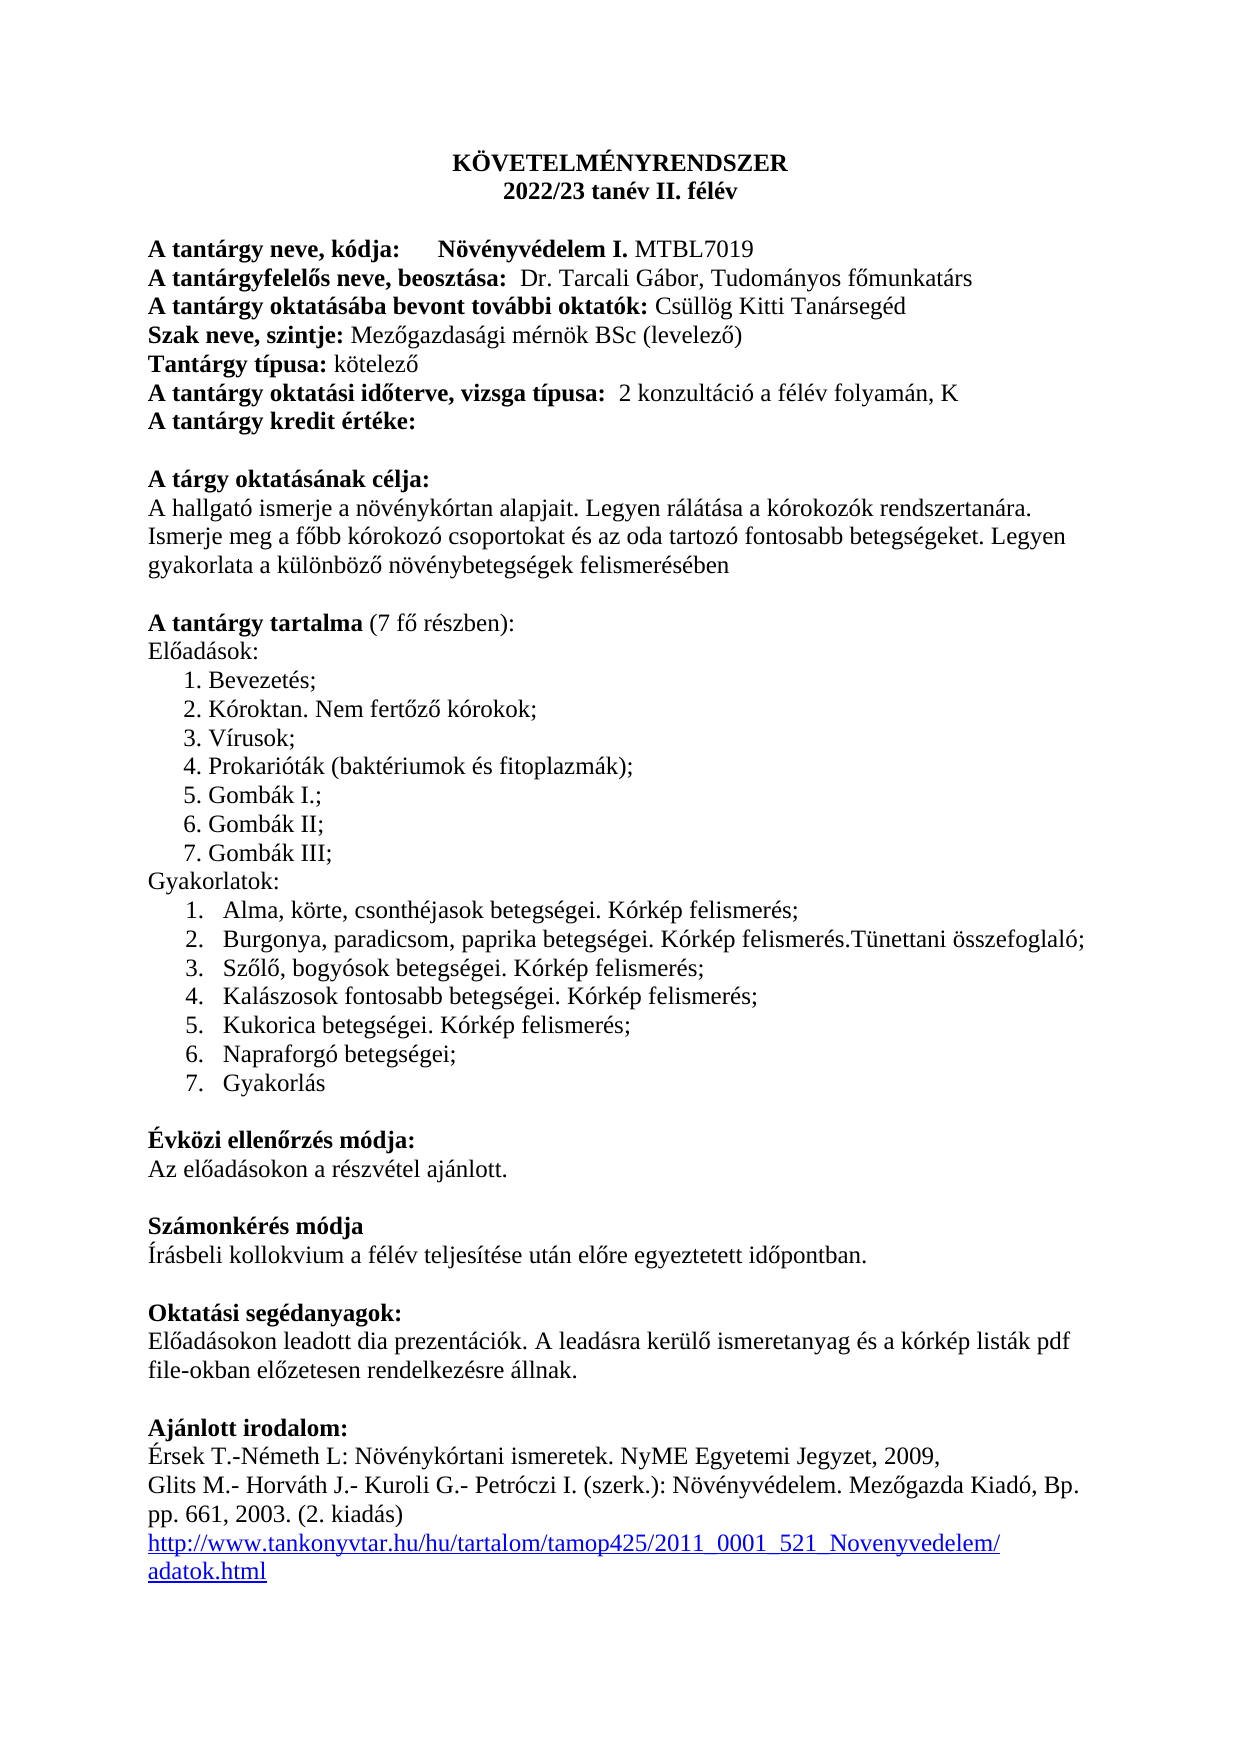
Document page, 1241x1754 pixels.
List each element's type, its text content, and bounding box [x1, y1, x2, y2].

text Ajánlott irodalom: [148, 1413, 1093, 1441]
text http://www.tankonyvtar.hu/hu/tartalom/tamop425/2011_0001_521_Novenyvedelem/adatok.html [148, 1528, 1093, 1585]
list Szőlő, bogyósok betegségei. Kórkép felismerés; [185, 953, 1093, 981]
list Alma, körte, csonthéjasok betegségei. Kórkép felismerés; [185, 895, 1093, 924]
text Előadások: [148, 636, 1093, 665]
text Évközi ellenőrzés módja: [148, 1125, 1093, 1154]
text Glits M.- Horváth J.- Kuroli G.- Petróczi I. (szerk.): Növényvédelem. Mezőgazda Kiadó, Bp. pp. 661, 2003. (2. kiadás) [148, 1470, 1093, 1528]
list Kalászosok fontosabb betegségei. Kórkép felismerés; [185, 981, 1093, 1010]
text Írásbeli kollokvium a félév teljesítése után előre egyeztetett időpontban. [148, 1240, 1093, 1269]
text A tantárgy kredit értéke: [148, 406, 1093, 435]
list Gyakorlás [185, 1068, 1093, 1096]
text 2. Kóroktan. Nem fertőző kórokok; [183, 694, 1093, 723]
text Gyakorlatok: [148, 866, 1093, 895]
text 2022/23 tanév II. félév [148, 176, 1093, 205]
text A tantárgyfelelős neve, beosztása: Dr. Tarcali Gábor, Tudományos főmunkatárs [148, 263, 1093, 291]
text A tantárgy tartalma (7 fő részben): [148, 608, 1093, 636]
text A tantárgy oktatásába bevont további oktatók: Csüllög Kitti Tanársegéd [148, 291, 1093, 320]
text Az előadásokon a részvétel ajánlott. [148, 1154, 1093, 1183]
list Burgonya, paradicsom, paprika betegségei. Kórkép felismerés.Tünettani összefoglaló; [185, 924, 1093, 953]
text 7. Gombák III; [183, 838, 1093, 866]
text Oktatási segédanyagok: [148, 1298, 1093, 1326]
text A hallgató ismerje a növénykórtan alapjait. Legyen rálátása a kórokozók rendszertanára. Ismerje meg a főbb kórokozó csoportokat és az oda tartozó fontosabb betegségeket. Legyen gyakorlata a különböző növénybetegségek felismerésében [148, 493, 1093, 579]
text 6. Gombák II; [183, 809, 1093, 838]
text 5. Gombák I.; [183, 780, 1093, 809]
text 4. Prokarióták (baktériumok és fitoplazmák); [183, 751, 1093, 780]
list Napraforgó betegségei; [185, 1039, 1093, 1068]
text 1. Bevezetés; [183, 665, 1093, 694]
text A tantárgy oktatási időterve, vizsga típusa: 2 konzultáció a félév folyamán, K [148, 378, 1093, 406]
text A tantárgy neve, kódja: Növényvédelem I. MTBL7019 [148, 234, 1093, 263]
list Kukorica betegségei. Kórkép felismerés; [185, 1010, 1093, 1039]
text 3. Vírusok; [183, 723, 1093, 751]
text KÖVETELMÉNYRENDSZER [148, 148, 1093, 176]
text A tárgy oktatásának célja: [148, 464, 1093, 493]
text Tantárgy típusa: kötelező [148, 349, 1093, 378]
text Érsek T.-Németh L: Növénykórtani ismeretek. NyME Egyetemi Jegyzet, 2009, [148, 1441, 1093, 1470]
text Szak neve, szintje: Mezőgazdasági mérnök BSc (levelező) [148, 320, 1093, 349]
text Számonkérés módja [148, 1211, 1093, 1240]
text Előadásokon leadott dia prezentációk. A leadásra kerülő ismeretanyag és a kórkép listák pdf file-okban előzetesen rendelkezésre állnak. [148, 1326, 1093, 1384]
